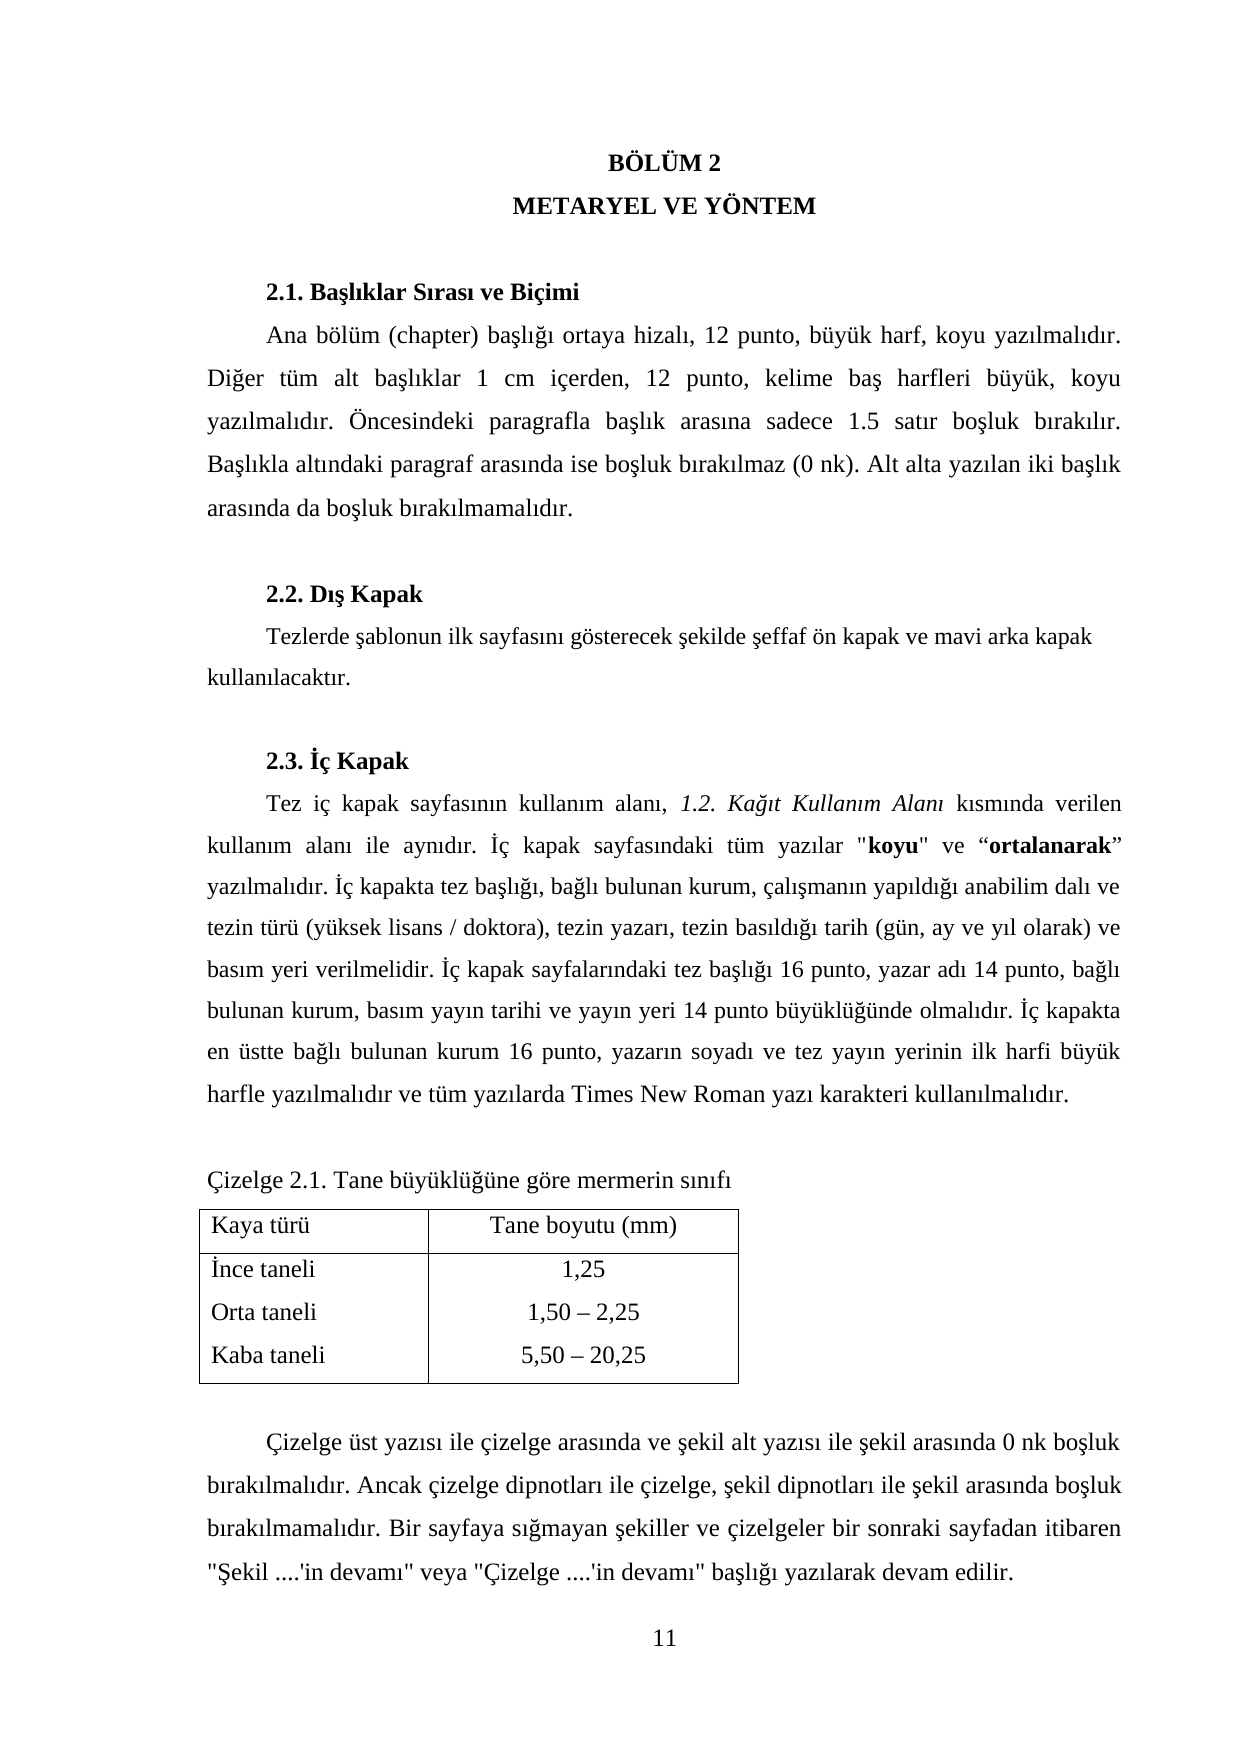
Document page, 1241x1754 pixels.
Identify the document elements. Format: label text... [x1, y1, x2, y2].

text Çizelge 2.1. Tane büyüklüğüne göre mermerin sınıfı [207, 1166, 1122, 1194]
text Ana bölüm (chapter) başlığı ortaya hizalı, 12 punto, büyük harf, koyu yazılmalıdır. Diğer tüm alt başlıklar 1 cm içerden, 12 punto, kelime baş harfleri büyük, koyu yazılmalıdır. Öncesindeki paragrafla başlık arasına sadece 1.5 satır boşluk bırakılır. Başlıkla altındaki paragraf arasında ise boşluk bırakılmaz (0 nk). Alt alta yazılan iki başlık arasında da boşluk bırakılmamalıdır. [207, 320, 1122, 521]
text Çizelge üst yazısı ile çizelge arasında ve şekil alt yazısı ile şekil arasında 0 nk boşluk bırakılmalıdır. Ancak çizelge dipnotları ile çizelge, şekil dipnotları ile şekil arasında boşluk bırakılmamalıdır. Bir sayfaya sığmayan şekiller ve çizelgeler bir sonraki sayfadan itibaren "Şekil ....'in devamı" veya "Çizelge ....'in devamı" başlığı yazılarak devam edilir. [207, 1427, 1122, 1585]
table_header Tane boyutu (mm) [429, 1210, 738, 1253]
table_cell İnce taneli Orta taneli Kaba taneli [200, 1254, 428, 1383]
text Tezlerde şablonun ilk sayfasını gösterecek şekilde şeffaf ön kapak ve mavi arka kapak kullanılacaktır. [207, 622, 1122, 691]
subtitle 2.3. İç Kapak [207, 746, 1122, 775]
text Tez iç kapak sayfasının kullanım alanı, 1.2. Kağıt Kullanım Alanı kısmında verilen kullanım alanı ile aynıdır. İç kapak sayfasındaki tüm yazılar "koyu" ve “ortalanarak” yazılmalıdır. İç kapakta tez başlığı, bağlı bulunan kurum, çalışmanın yapıldığı anabilim dalı ve tezin türü (yüksek lisans / doktora), tezin yazarı, tezin basıldığı tarih (gün, ay ve yıl olarak) ve basım yeri verilmelidir. İç kapak sayfalarındaki tez başlığı 16 punto, yazar adı 14 punto, bağlı bulunan kurum, basım yayın tarihi ve yayın yeri 14 punto büyüklüğünde olmalıdır. İç kapakta en üstte bağlı bulunan kurum 16 punto, yazarın soyadı ve tez yayın yerinin ilk harfi büyük harfle yazılmalıdır ve tüm yazılarda Times New Roman yazı karakteri kullanılmalıdır. [207, 789, 1122, 1108]
subtitle BÖLÜM 2 METARYEL VE YÖNTEM [207, 148, 1122, 219]
subtitle 2.2. Dış Kapak [207, 579, 1122, 608]
subtitle 2.1. Başlıklar Sırası ve Biçimi [207, 277, 1122, 306]
table_cell 1,25 1,50 – 2,25 5,50 – 20,25 [429, 1254, 738, 1383]
table_header Kaya türü [200, 1210, 428, 1253]
